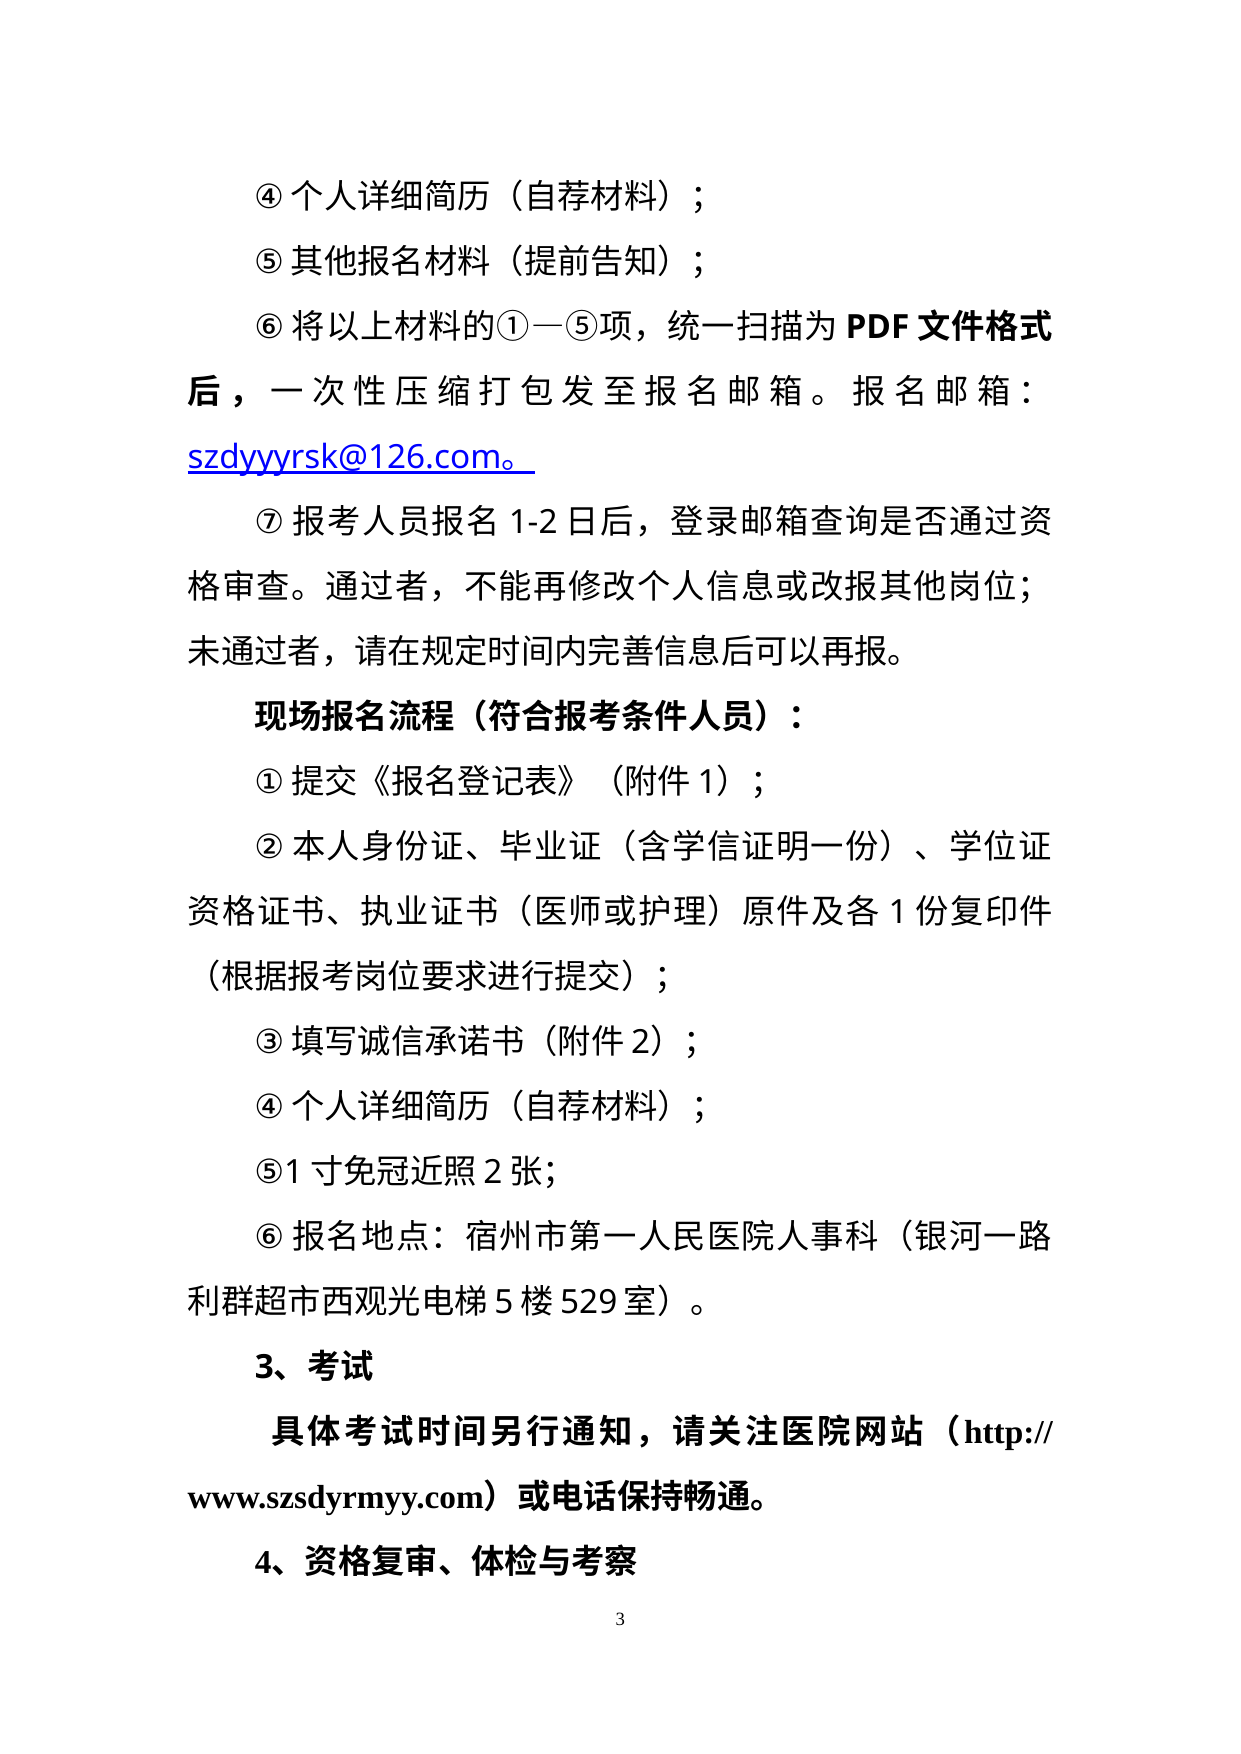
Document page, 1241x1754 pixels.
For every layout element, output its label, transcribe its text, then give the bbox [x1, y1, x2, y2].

text 4、资格复审、体检与考察 [187, 1527, 1053, 1592]
text ①提交《报名登记表》（附件1）； [187, 747, 1053, 812]
text ⑤其他报名材料（提前告知）； [254, 227, 1053, 292]
text ④个人详细简历（自荐材料）； [187, 1072, 1053, 1137]
text ④个人详细简历（自荐材料）； [254, 162, 1053, 227]
text ⑥将以上材料的①—⑤项，统一扫描为PDF文件格式后，一次性压缩打包发至报名邮箱。报名邮箱：szdyyyrsk@126.com。 [187, 292, 1053, 487]
text ②本人身份证、毕业证（含学信证明一份）、学位证、资格证书、执业证书（医师或护理）原件及各1份复印件（根据报考岗位要求进行提交）； [187, 812, 1053, 1007]
text ⑤1寸免冠近照2张； [187, 1137, 1053, 1202]
text 具体考试时间另行通知，请关注医院网站（http://www.szsdyrmyy.com）或电话保持畅通。 [187, 1397, 1053, 1527]
text ⑦报考人员报名1-2日后，登录邮箱查询是否通过资格审查。通过者，不能再修改个人信息或改报其他岗位；未通过者，请在规定时间内完善信息后可以再报。 [187, 487, 1053, 682]
text 现场报名流程（符合报考条件人员）： [187, 682, 1053, 747]
text ③填写诚信承诺书（附件2）； [187, 1007, 1053, 1072]
text ⑥报名地点：宿州市第一人民医院人事科（银河一路利群超市西观光电梯5楼529室）。 [187, 1202, 1053, 1332]
text 3、考试 [187, 1332, 1053, 1397]
